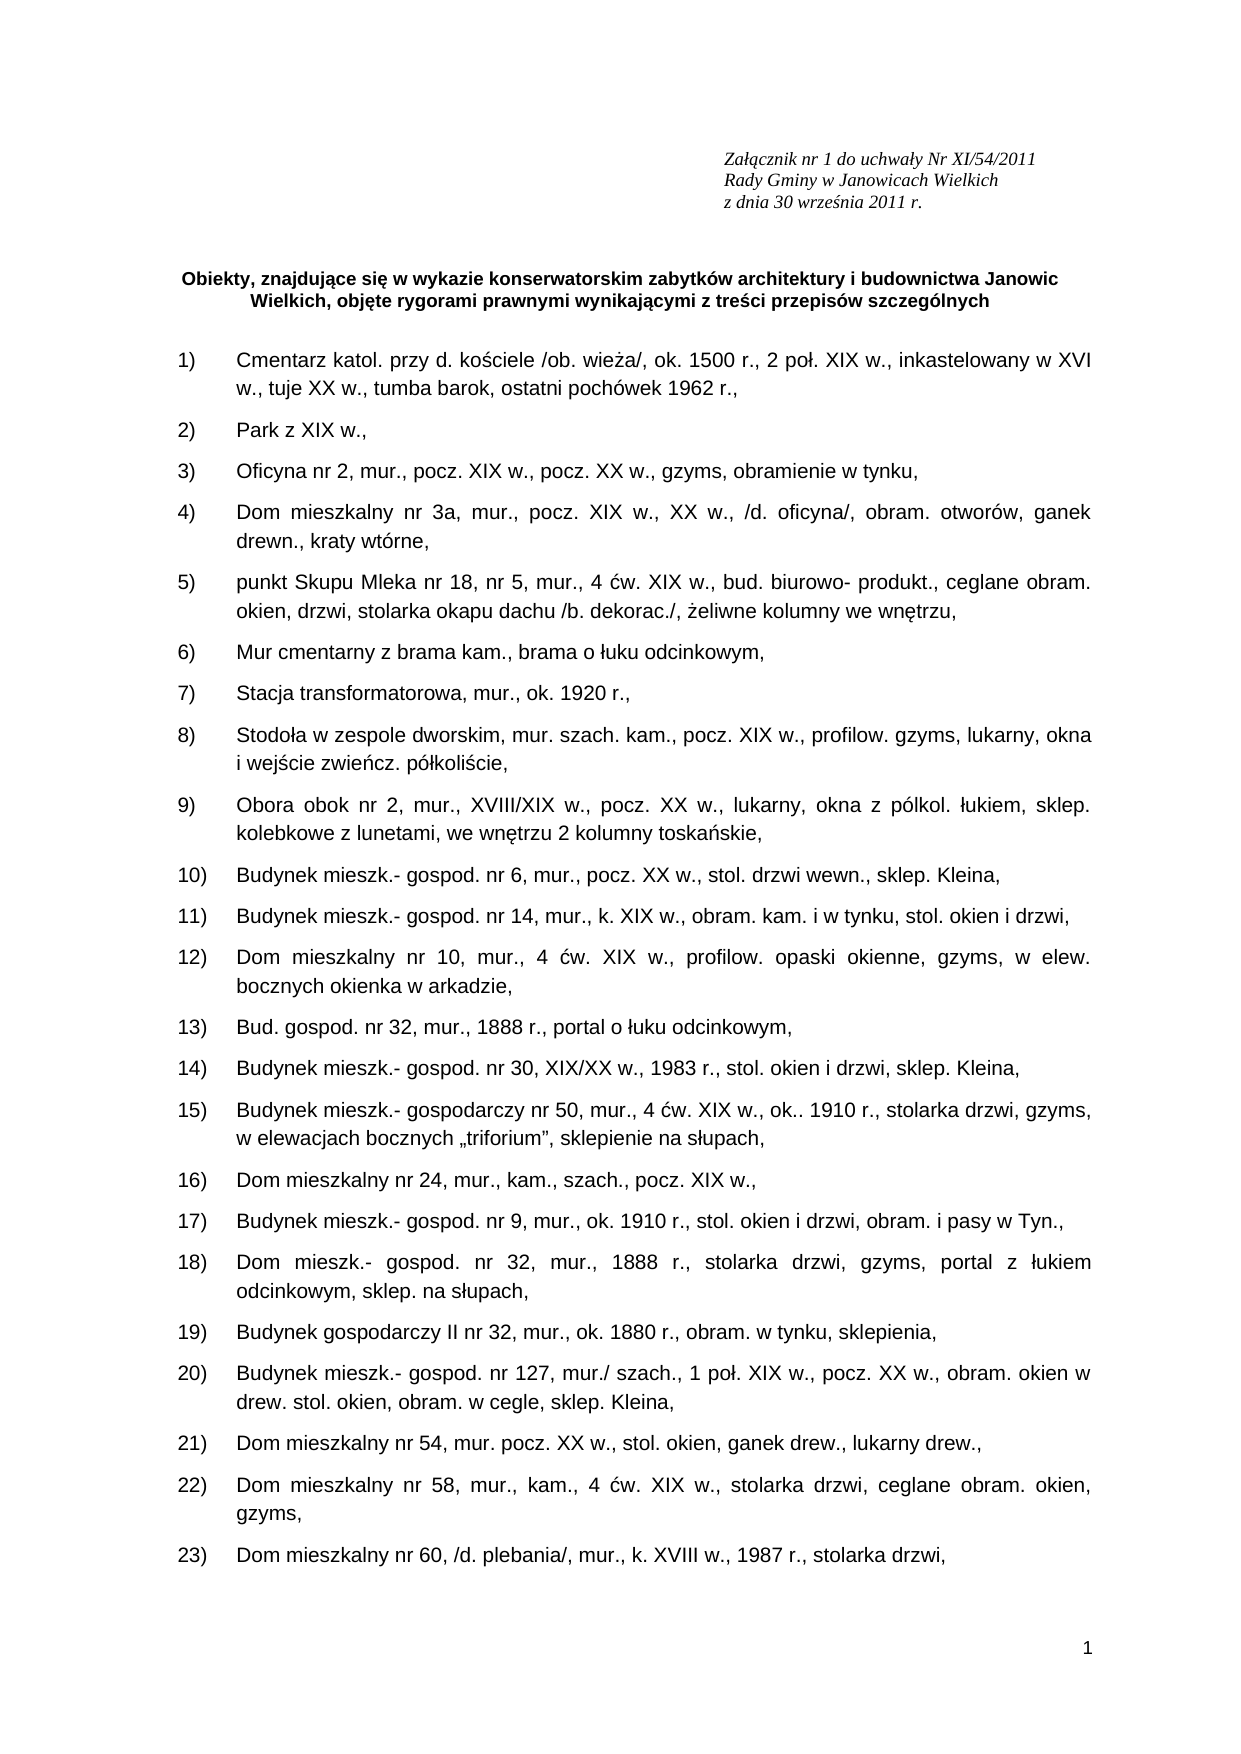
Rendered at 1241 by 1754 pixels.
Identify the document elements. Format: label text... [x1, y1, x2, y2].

text Budynek mieszk.- gospod. nr 9, mur., ok. 1910 r., stol. okien i drzwi, obram. i pasy w Tyn., [177, 1209, 1093, 1233]
text Mur cmentarny z brama kam., brama o łuku odcinkowym, [177, 640, 1093, 664]
text Bud. gospod. nr 32, mur., 1888 r., portal o łuku odcinkowym, [177, 1015, 1093, 1039]
text Budynek mieszk.- gospod. nr 30, XIX/XX w., 1983 r., stol. okien i drzwi, sklep. Kleina, [177, 1056, 1093, 1080]
text Rady Gminy w Janowicach Wielkich [148, 169, 1093, 191]
text Budynek mieszk.- gospod. nr 127, mur./ szach., 1 poł. XIX w., pocz. XX w., obram. okien w drew. stol. okien, obram. w cegle, sklep. Kleina, [177, 1361, 1093, 1414]
text z dnia 30 września 2011 r. [148, 191, 1093, 212]
text Obiekty, znajdujące się w wykazie konserwatorskim zabytków architektury i budownictwa Janowic Wielkich, objęte rygorami prawnymi wynikającymi z treści przepisów szczególnych [148, 268, 1093, 311]
text Dom mieszkalny nr 24, mur., kam., szach., pocz. XIX w., [177, 1167, 1093, 1191]
text punkt Skupu Mleka nr 18, nr 5, mur., 4 ćw. XIX w., bud. biurowo- produkt., ceglane obram. okien, drzwi, stolarka okapu dachu /b. dekorac./, żeliwne kolumny we wnętrzu, [177, 570, 1093, 623]
text Dom mieszkalny nr 58, mur., kam., 4 ćw. XIX w., stolarka drzwi, ceglane obram. okien, gzyms, [177, 1472, 1093, 1525]
text Dom mieszk.- gospod. nr 32, mur., 1888 r., stolarka drzwi, gzyms, portal z łukiem odcinkowym, sklep. na słupach, [177, 1250, 1093, 1303]
text Budynek gospodarczy II nr 32, mur., ok. 1880 r., obram. w tynku, sklepienia, [177, 1320, 1093, 1344]
text Obora obok nr 2, mur., XVIII/XIX w., pocz. XX w., lukarny, okna z pólkol. łukiem, sklep. kolebkowe z lunetami, we wnętrzu 2 kolumny toskańskie, [177, 792, 1093, 845]
text Budynek mieszk.- gospod. nr 6, mur., pocz. XX w., stol. drzwi wewn., sklep. Kleina, [177, 862, 1093, 886]
text Budynek mieszk.- gospodarczy nr 50, mur., 4 ćw. XIX w., ok.. 1910 r., stolarka drzwi, gzyms, w elewacjach bocznych „triforium”, sklepienie na słupach, [177, 1097, 1093, 1150]
text Stodoła w zespole dworskim, mur. szach. kam., pocz. XIX w., profilow. gzyms, lukarny, okna i wejście zwieńcz. półkoliście, [177, 722, 1093, 775]
text Załącznik nr 1 do uchwały Nr XI/54/2011 [148, 148, 1093, 169]
text Dom mieszkalny nr 60, /d. plebania/, mur., k. XVIII w., 1987 r., stolarka drzwi, [177, 1542, 1093, 1566]
text Oficyna nr 2, mur., pocz. XIX w., pocz. XX w., gzyms, obramienie w tynku, [177, 459, 1093, 483]
text Dom mieszkalny nr 3a, mur., pocz. XIX w., XX w., /d. oficyna/, obram. otworów, ganek drewn., kraty wtórne, [177, 500, 1093, 553]
text Cmentarz katol. przy d. kościele /ob. wieża/, ok. 1500 r., 2 poł. XIX w., inkastelowany w XVI w., tuje XX w., tumba barok, ostatni pochówek 1962 r., [177, 347, 1093, 400]
text Dom mieszkalny nr 10, mur., 4 ćw. XIX w., profilow. opaski okienne, gzyms, w elew. bocznych okienka w arkadzie, [177, 945, 1093, 998]
text Stacja transformatorowa, mur., ok. 1920 r., [177, 681, 1093, 705]
text Dom mieszkalny nr 54, mur. pocz. XX w., stol. okien, ganek drew., lukarny drew., [177, 1431, 1093, 1455]
text Budynek mieszk.- gospod. nr 14, mur., k. XIX w., obram. kam. i w tynku, stol. okien i drzwi, [177, 904, 1093, 928]
text Park z XIX w., [177, 417, 1093, 441]
